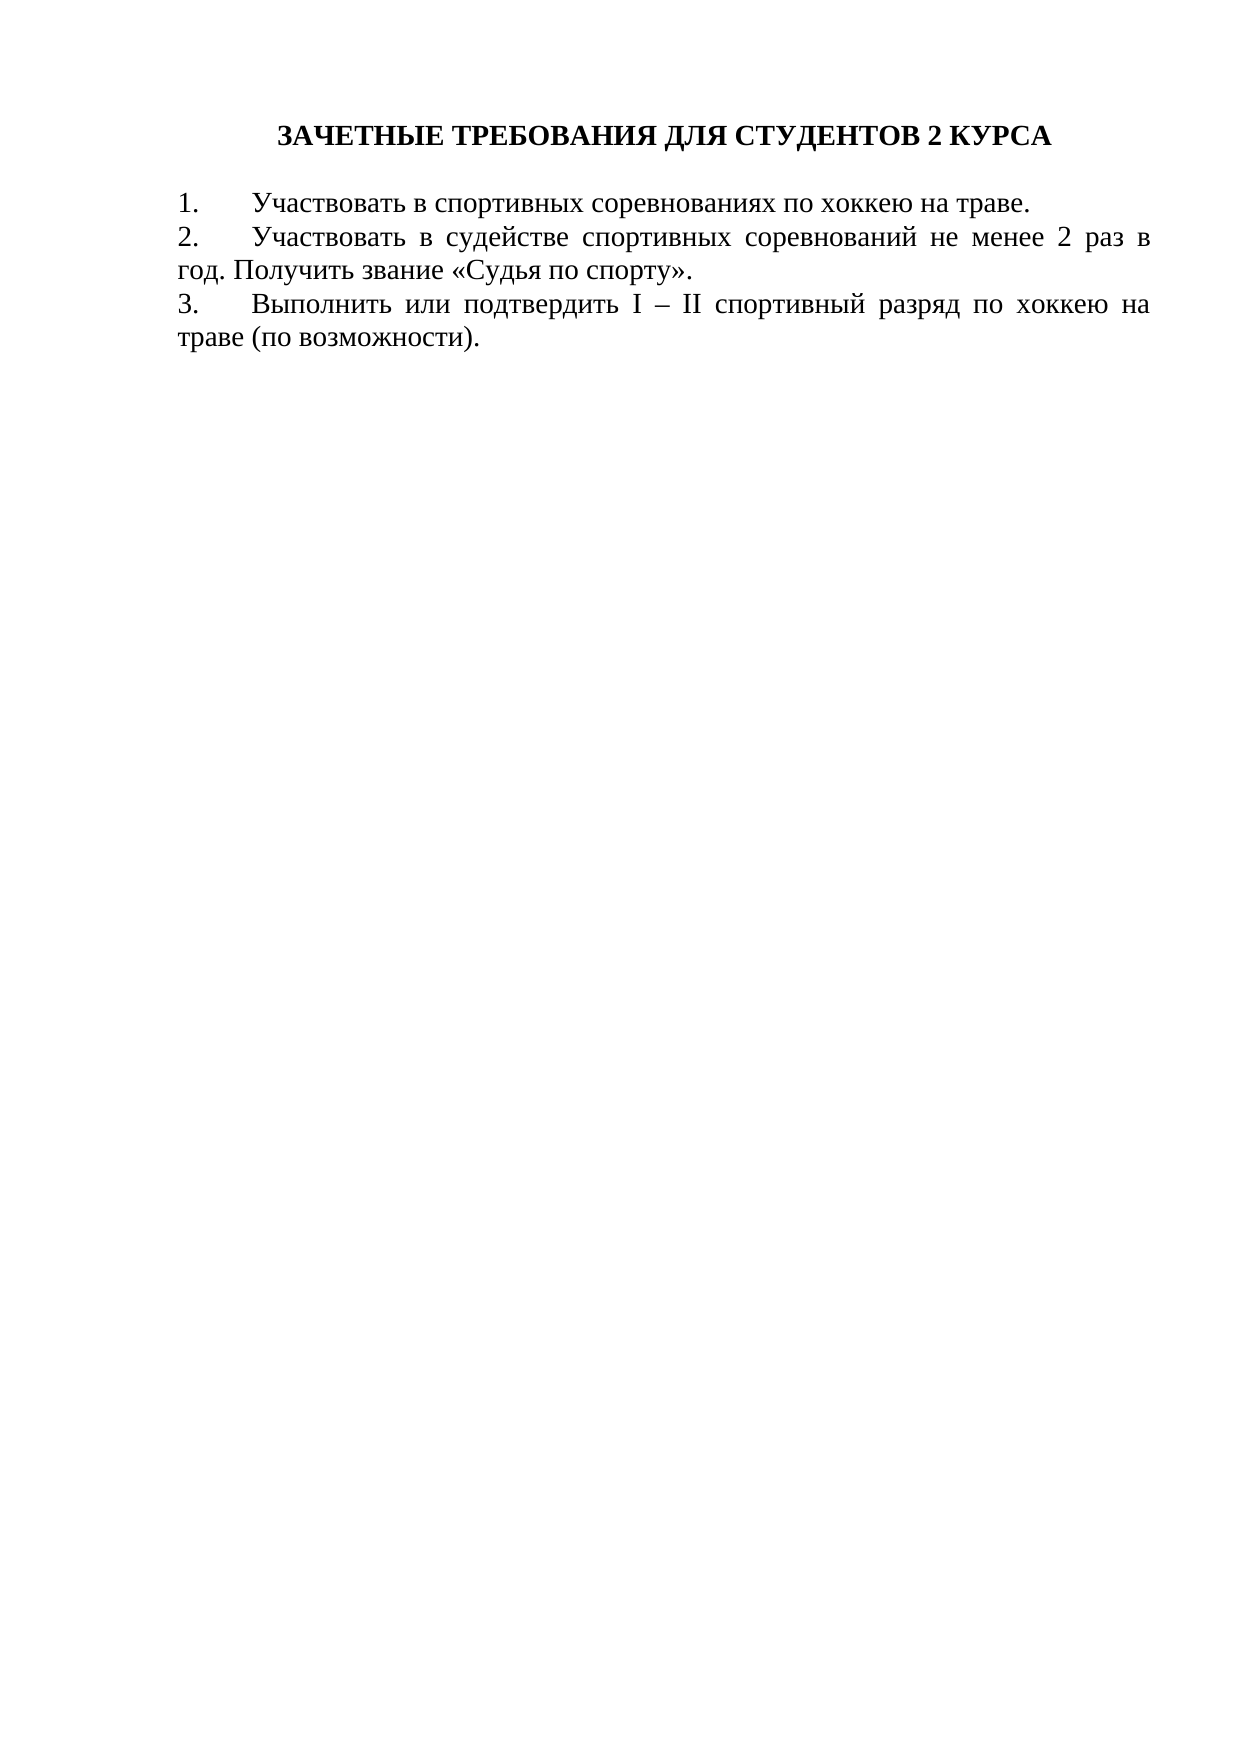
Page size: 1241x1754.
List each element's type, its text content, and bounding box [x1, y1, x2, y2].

text 2. Участвовать в судействе спортивных соревнований не менее 2 раз в год. Получить звание «Судья по спорту». [177, 219, 1152, 286]
text 3. Выполнить или подтвердить I – II спортивный разряд по хоккею на траве (по возможности). [177, 286, 1152, 353]
text 1. Участвовать в спортивных соревнованиях по хоккею на траве. [177, 185, 1152, 219]
text ЗАЧЕТНЫЕ ТРЕБОВАНИЯ ДЛЯ СТУДЕНТОВ 2 КУРСА [177, 118, 1152, 152]
